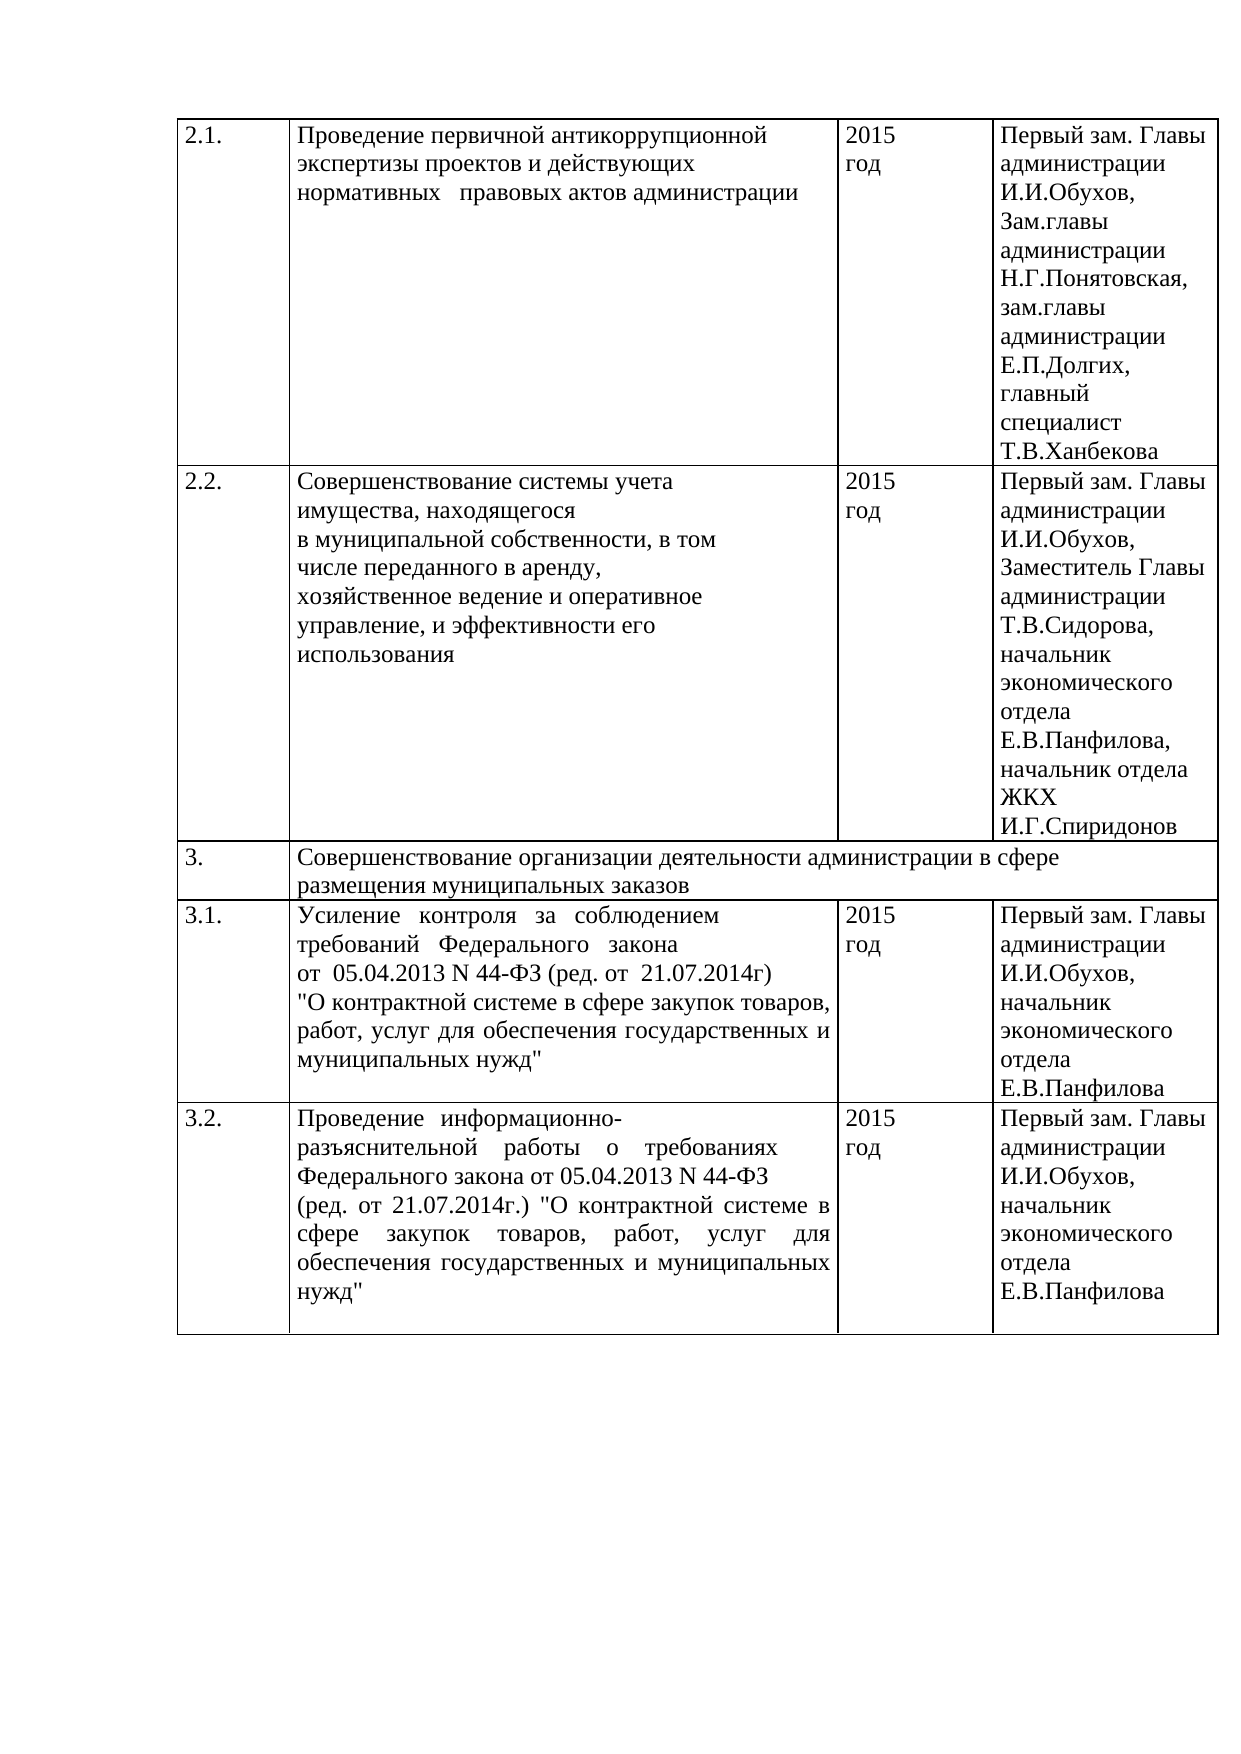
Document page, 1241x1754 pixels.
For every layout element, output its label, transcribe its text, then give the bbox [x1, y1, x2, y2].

table_cell 2.2. [178, 466, 289, 840]
table_cell Усиление контроля за соблюдением требований Федерального закона от 05.04.2013 N 44-ФЗ (ред. от 21.07.2014г) "О контрактной системе в сфере закупок товаров, работ, услуг для обеспечения государственных и муниципальных нужд" [290, 901, 837, 1102]
table_cell Первый зам. Главы администрации И.И.Обухов, начальник экономического отдела Е.В.Панфилова [994, 1103, 1217, 1333]
table_cell 3.1. [178, 901, 289, 1102]
table_cell 2.1. [178, 120, 289, 465]
table_cell Совершенствование системы учета имущества, находящегося в муниципальной собственности, в том числе переданного в аренду, хозяйственное ведение и оперативное управление, и эффективности его использования [290, 466, 837, 840]
table_cell 3. [178, 842, 289, 899]
table_cell 2015 год [839, 1103, 992, 1333]
table_cell Первый зам. Главы администрации И.И.Обухов, Заместитель Главы администрации Т.В.Сидорова, начальник экономического отдела Е.В.Панфилова, начальник отдела ЖКХ И.Г.Спиридонов [994, 466, 1217, 840]
table_cell 3.2. [178, 1103, 289, 1333]
table_cell Совершенствование организации деятельности администрации в сфере размещения муниципальных заказов [290, 842, 1217, 899]
table_cell 2015 год [839, 901, 992, 1102]
table_cell Первый зам. Главы администрации И.И.Обухов, начальник экономического отдела Е.В.Панфилова [994, 901, 1217, 1102]
table_cell Проведение информационно- разъяснительной работы о требованиях Федерального закона от 05.04.2013 N 44-ФЗ (ред. от 21.07.2014г.) "О контрактной системе в сфере закупок товаров, работ, услуг для обеспечения государственных и муниципальных нужд" [290, 1103, 837, 1333]
table_cell Первый зам. Главы администрации И.И.Обухов, Зам.главы администрации Н.Г.Понятовская, зам.главы администрации Е.П.Долгих, главный специалист Т.В.Ханбекова [994, 120, 1217, 465]
table_cell 2015 год [839, 466, 992, 840]
table_cell 2015 год [839, 120, 992, 465]
table_cell Проведение первичной антикоррупционной экспертизы проектов и действующих нормативных правовых актов администрации [290, 120, 837, 465]
